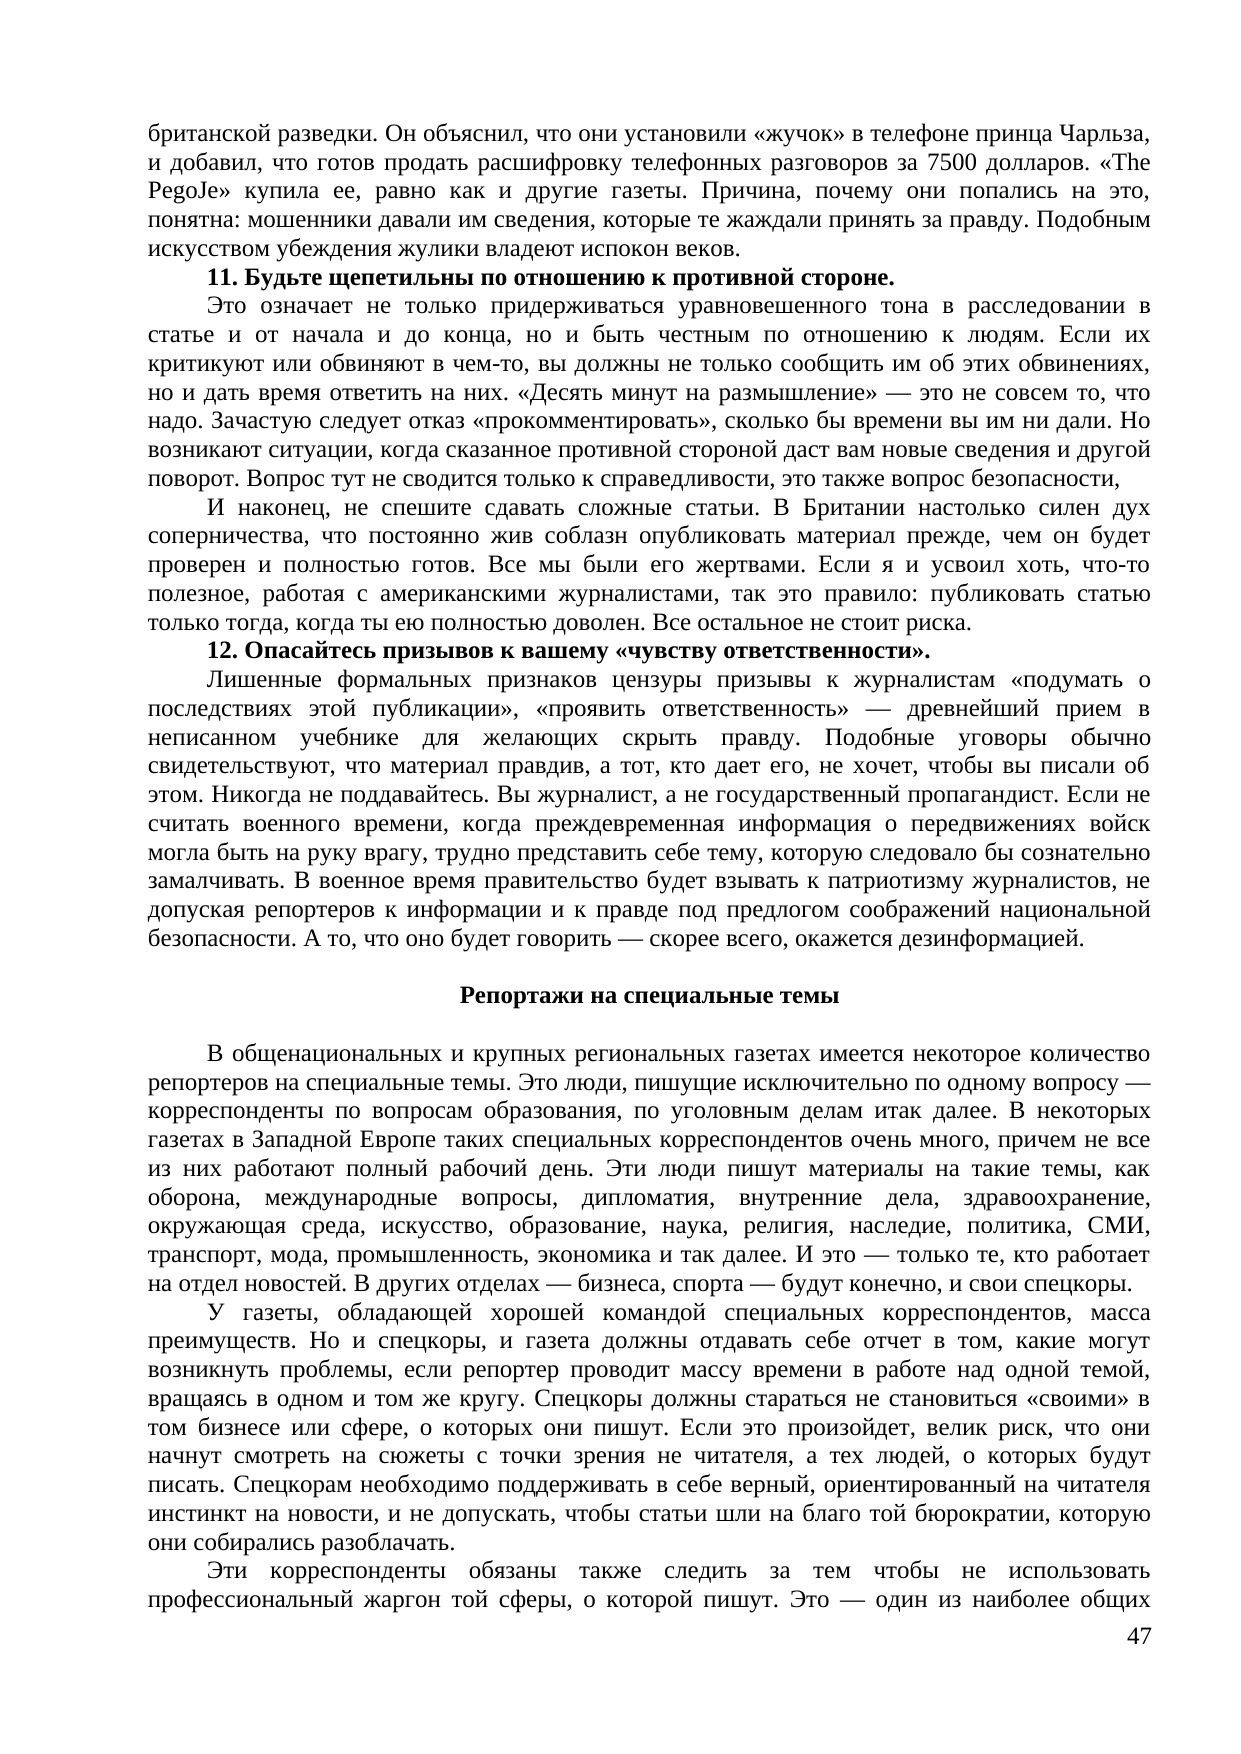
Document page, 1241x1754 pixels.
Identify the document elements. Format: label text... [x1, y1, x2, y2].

text 11. Будьте щепетильны по отношению к противной стороне. [148, 262, 1152, 291]
subtitle Репортажи на специальные темы [148, 981, 1152, 1009]
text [148, 1556, 1152, 1613]
text 12. Опасайтесь призывов к вашему «чувству ответственности». [148, 636, 1152, 664]
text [148, 118, 1152, 262]
text И наконец, не спешите сдавать сложные статьи. В Британии настолько силен дух соперничества, что постоянно жив соблазн опубликовать материал прежде, чем он будет проверен и полностью готов. Все мы были его жертвами. Если я и усвоил хоть, что-то полезное, работая с американскими журналистами, так это правило: публиковать статью только тогда, когда ты ею полностью доволен. Все остальное не стоит риска. [148, 492, 1152, 636]
text В общенациональных и крупных региональных газетах имеется некоторое количество репортеров на специальные темы. Это люди, пишущие исключительно по одному вопросу — корреспонденты по вопросам образования, по уголовным делам итак далее. В некоторых газетах в Западной Европе таких специальных корреспондентов очень много, причем не все из них работают полный рабочий день. Эти люди пишут материалы на такие темы, как оборона, международные вопросы, дипломатия, внутренние дела, здравоохранение, окружающая среда, искусство, образование, наука, религия, наследие, политика, СМИ, транспорт, мода, промышленность, экономика и так далее. И это — только те, кто работает на отдел новостей. В других отделах — бизнеса, спорта — будут конечно, и свои спецкоры. [148, 1038, 1152, 1297]
text У газеты, обладающей хорошей командой специальных корреспондентов, масса преимуществ. Но и спецкоры, и газета должны отдавать себе отчет в том, какие могут возникнуть проблемы, если репортер проводит массу времени в работе над одной темой, вращаясь в одном и том же кругу. Спецкоры должны стараться не становиться «своими» в том бизнесе или сфере, о которых они пишут. Если это произойдет, велик риск, что они начнут смотреть на сюжеты с точки зрения не читателя, а тех людей, о которых будут писать. Спецкорам необходимо поддерживать в себе верный, ориентированный на читателя инстинкт на новости, и не допускать, чтобы статьи шли на благо той бюрократии, которую они собирались разоблачать. [148, 1297, 1152, 1556]
text Лишенные формальных признаков цензуры призывы к журналистам «подумать о последствиях этой публикации», «проявить ответственность» — древнейший прием в неписанном учебнике для желающих скрыть правду. Подобные уговоры обычно свидетельствуют, что материал правдив, а тот, кто дает его, не хочет, чтобы вы писали об этом. Никогда не поддавайтесь. Вы журналист, а не государственный пропагандист. Если не считать военного времени, когда преждевременная информация o передвижениях войск могла быть на руку врагу, трудно представить себе тему, которую следовало бы сознательно замалчивать. В военное время правительство будет взывать к патриотизму журналистов, не допуская репортеров к информации и к правде под предлогом соображений национальной безопасности. А то, что оно будет говорить — скорее всего, окажется дезинформацией. [148, 664, 1152, 952]
text Это означает не только придерживаться уравновешенного тона в расследовании в статье и от начала и до конца, но и быть честным по отношению к людям. Если их критикуют или обвиняют в чем-то, вы должны не только сообщить им об этих обвинениях, но и дать время ответить на них. «Десять минут на размышление» — это не совсем то, что надо. Зачастую следует отказ «прокомментировать», сколько бы времени вы им ни дали. Но возникают ситуации, когда сказанное противной стороной даст вам новые сведения и другой поворот. Вопрос тут не сводится только к справедливости, это также вопрос безопасности, [148, 291, 1152, 492]
